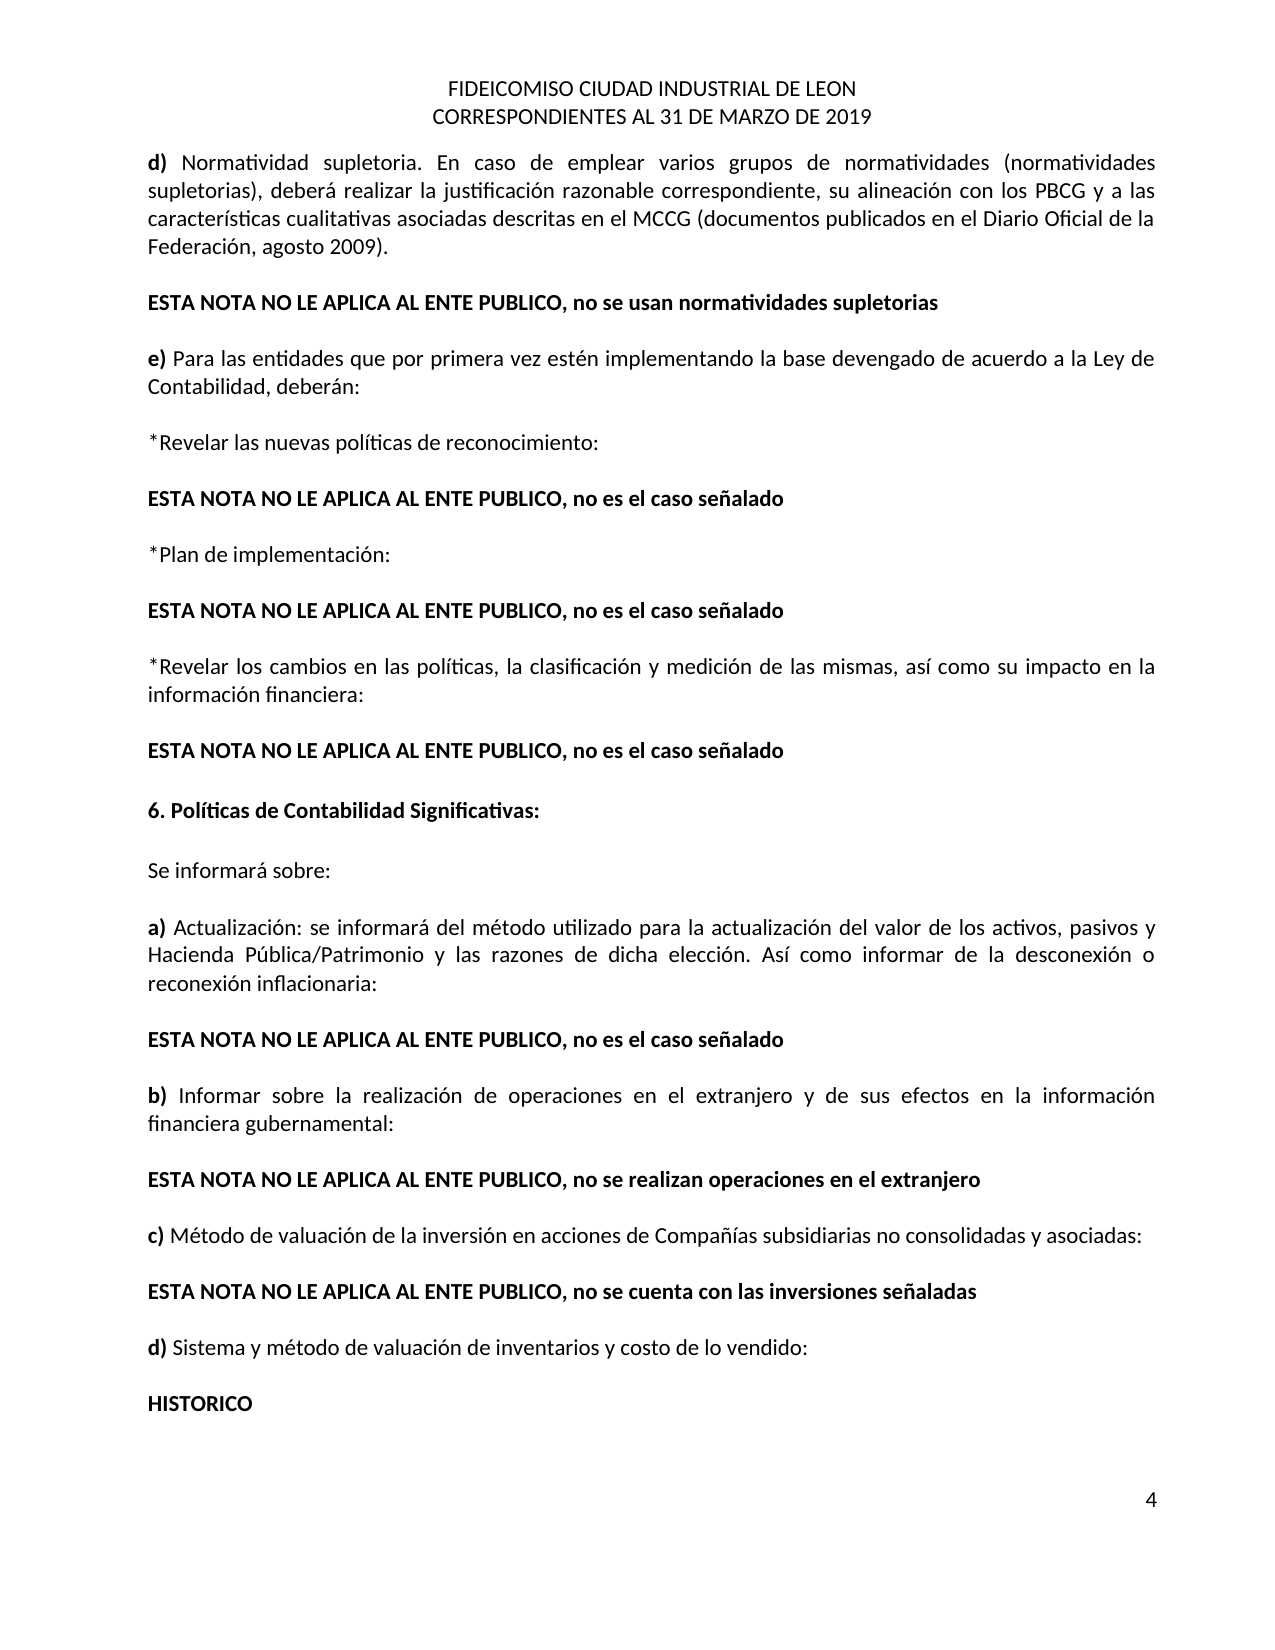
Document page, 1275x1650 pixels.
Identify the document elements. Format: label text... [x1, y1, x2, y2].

text e) Para las entidades que por primera vez estén implementando la base devengado de acuerdo a la Ley de Contabilidad, deberán: [148, 344, 1157, 400]
text c) Método de valuación de la inversión en acciones de Compañías subsidiarias no consolidadas y asociadas: [148, 1221, 1157, 1249]
text *Revelar las nuevas políticas de reconocimiento: [148, 428, 1157, 456]
text Se informará sobre: [148, 857, 1157, 884]
text ESTA NOTA NO LE APLICA AL ENTE PUBLICO, no es el caso señalado [148, 596, 1157, 624]
text *Revelar los cambios en las políticas, la clasificación y medición de las mismas, así como su impacto en la información financiera: [148, 652, 1157, 708]
text *Plan de implementación: [148, 540, 1157, 568]
text ESTA NOTA NO LE APLICA AL ENTE PUBLICO, no se realizan operaciones en el extranjero [148, 1165, 1157, 1193]
text a) Actualización: se informará del método utilizado para la actualización del valor de los activos, pasivos y Hacienda Pública/Patrimonio y las razones de dicha elección. Así como informar de la desconexión o reconexión inflacionaria: [148, 913, 1157, 997]
text ESTA NOTA NO LE APLICA AL ENTE PUBLICO, no es el caso señalado [148, 484, 1157, 512]
text b) Informar sobre la realización de operaciones en el extranjero y de sus efectos en la información financiera gubernamental: [148, 1081, 1157, 1137]
text ESTA NOTA NO LE APLICA AL ENTE PUBLICO, no se cuenta con las inversiones señaladas [148, 1277, 1157, 1305]
text ESTA NOTA NO LE APLICA AL ENTE PUBLICO, no es el caso señalado [148, 1025, 1157, 1053]
text ESTA NOTA NO LE APLICA AL ENTE PUBLICO, no es el caso señalado [148, 736, 1157, 764]
text d) Normatividad supletoria. En caso de emplear varios grupos de normatividades (normatividades supletorias), deberá realizar la justificación razonable correspondiente, su alineación con los PBCG y a las características cualitativas asociadas descritas en el MCCG (documentos publicados en el Diario Oficial de la Federación, agosto 2009). [148, 148, 1157, 260]
subtitle 6. Políticas de Contabilidad Significativas: [148, 796, 1157, 824]
text d) Sistema y método de valuación de inventarios y costo de lo vendido: [148, 1333, 1157, 1361]
text ESTA NOTA NO LE APLICA AL ENTE PUBLICO, no se usan normatividades supletorias [148, 288, 1157, 316]
text HISTORICO [148, 1389, 1157, 1417]
